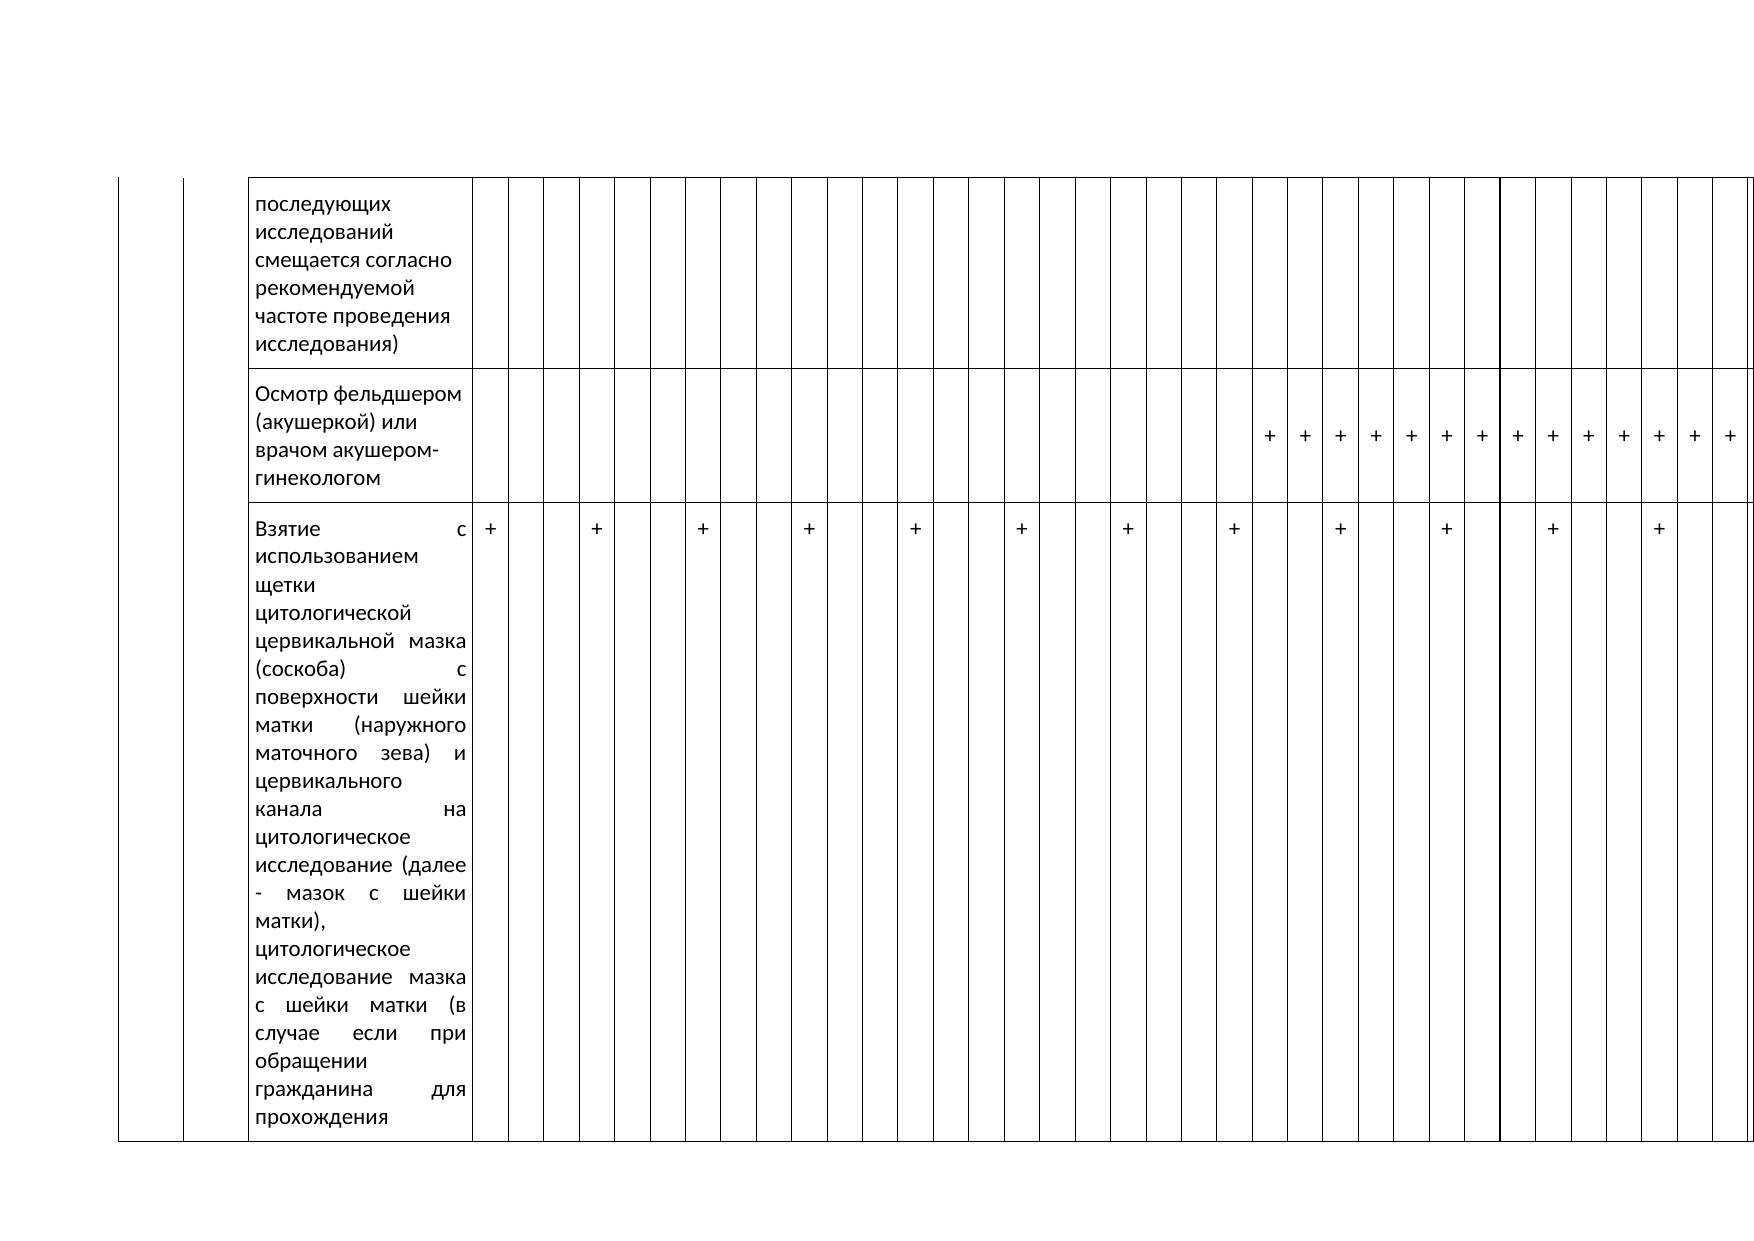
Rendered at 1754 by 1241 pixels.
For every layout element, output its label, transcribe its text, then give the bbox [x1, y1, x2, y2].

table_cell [249, 503, 472, 1141]
table_cell + [1678, 369, 1712, 502]
table_cell [509, 178, 543, 368]
table_cell [1076, 503, 1110, 1141]
table_cell [969, 178, 1004, 368]
table_cell + [1253, 369, 1287, 502]
table_cell [580, 369, 614, 502]
table_cell + [1536, 178, 1571, 368]
table_cell [721, 503, 756, 1141]
table_cell [1430, 178, 1464, 368]
table_cell + [473, 503, 508, 1141]
table_cell + [1536, 369, 1571, 502]
table_cell [1572, 178, 1606, 368]
table_cell [1713, 178, 1747, 368]
table_cell [544, 503, 579, 1141]
table_cell + [792, 503, 827, 1141]
table_cell [757, 369, 791, 502]
table_cell + [1217, 503, 1252, 1141]
table_cell [1147, 178, 1181, 368]
table_cell [1678, 503, 1712, 1141]
table_cell + [1713, 369, 1747, 502]
table_cell [828, 178, 862, 368]
table_cell [828, 369, 862, 502]
table_cell [1005, 178, 1039, 368]
table_cell + [686, 503, 720, 1141]
table_cell [969, 369, 1004, 502]
table_cell [544, 369, 579, 502]
table_cell [1005, 369, 1039, 502]
table_cell [184, 368, 248, 1141]
table_cell + [1111, 503, 1146, 1141]
table_cell + [1465, 369, 1499, 502]
table_cell + [1394, 178, 1429, 368]
table_cell [1642, 178, 1677, 368]
table_cell [1040, 369, 1075, 502]
table_cell + [1536, 503, 1571, 1141]
table_cell [1217, 369, 1252, 502]
table_cell [615, 503, 650, 1141]
table_cell [1111, 178, 1146, 368]
table_cell + [1607, 178, 1641, 368]
table_cell [1359, 178, 1393, 368]
table_cell [898, 178, 933, 368]
table_cell [1111, 369, 1146, 502]
table_cell + [1430, 369, 1464, 502]
table_cell [757, 178, 791, 368]
table_cell [651, 503, 685, 1141]
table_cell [249, 178, 472, 368]
table_cell [1253, 503, 1287, 1141]
table_cell [509, 369, 543, 502]
table_cell [863, 503, 897, 1141]
table_cell [1182, 503, 1216, 1141]
table_cell [651, 369, 685, 502]
table_cell [651, 178, 685, 368]
table_cell [934, 369, 968, 502]
table_cell [863, 369, 897, 502]
table_cell + [1607, 369, 1641, 502]
table_cell [757, 503, 791, 1141]
table_cell [119, 368, 183, 1141]
table_cell [615, 178, 650, 368]
table_cell [1040, 178, 1075, 368]
table_cell [686, 178, 720, 368]
table_cell [1359, 503, 1393, 1141]
table_cell [1040, 503, 1075, 1141]
table_cell [1147, 369, 1181, 502]
table_cell + [1642, 503, 1677, 1141]
table_cell + [1465, 178, 1499, 368]
table_cell [1147, 503, 1181, 1141]
table_cell [934, 503, 968, 1141]
table_cell [721, 369, 756, 502]
table_cell [615, 369, 650, 502]
table_cell + [1572, 369, 1606, 502]
table_cell [1182, 369, 1216, 502]
table_cell + [1288, 369, 1322, 502]
table_cell [1076, 369, 1110, 502]
table_cell + [1359, 369, 1393, 502]
table_cell [1288, 178, 1322, 368]
table_cell [1465, 503, 1499, 1141]
table_cell [1182, 178, 1216, 368]
table_cell [969, 503, 1004, 1141]
table_cell + [1323, 178, 1358, 368]
table_cell + [580, 503, 614, 1141]
table_cell [1076, 178, 1110, 368]
table_cell + [1501, 369, 1535, 502]
table_cell + [1394, 369, 1429, 502]
table_cell [544, 178, 579, 368]
table_cell + [1642, 369, 1677, 502]
table_cell Осмотр фельдшером (акушеркой) или врачом акушером-гинекологом [249, 369, 472, 502]
table_cell [580, 178, 614, 368]
table_cell [1394, 503, 1429, 1141]
table_cell + [1430, 503, 1464, 1141]
table_cell [509, 503, 543, 1141]
table_cell [1713, 503, 1747, 1141]
table_cell [1501, 503, 1535, 1141]
table_cell [1572, 503, 1606, 1141]
table_cell [792, 178, 827, 368]
table_cell + [1253, 178, 1287, 368]
table_cell + [1323, 503, 1358, 1141]
table_cell [1501, 178, 1535, 368]
table_cell + [1678, 178, 1712, 368]
table_cell + [1323, 369, 1358, 502]
table_cell [863, 178, 897, 368]
table_cell [898, 369, 933, 502]
table_cell [473, 178, 508, 368]
table_cell [1217, 178, 1252, 368]
table_cell [934, 178, 968, 368]
table_cell + [1005, 503, 1039, 1141]
table_cell [721, 178, 756, 368]
table_cell [1288, 503, 1322, 1141]
table_cell [792, 369, 827, 502]
table_cell + [898, 503, 933, 1141]
table_cell [1607, 503, 1641, 1141]
table_cell [828, 503, 862, 1141]
table_cell [686, 369, 720, 502]
table_cell [473, 369, 508, 502]
